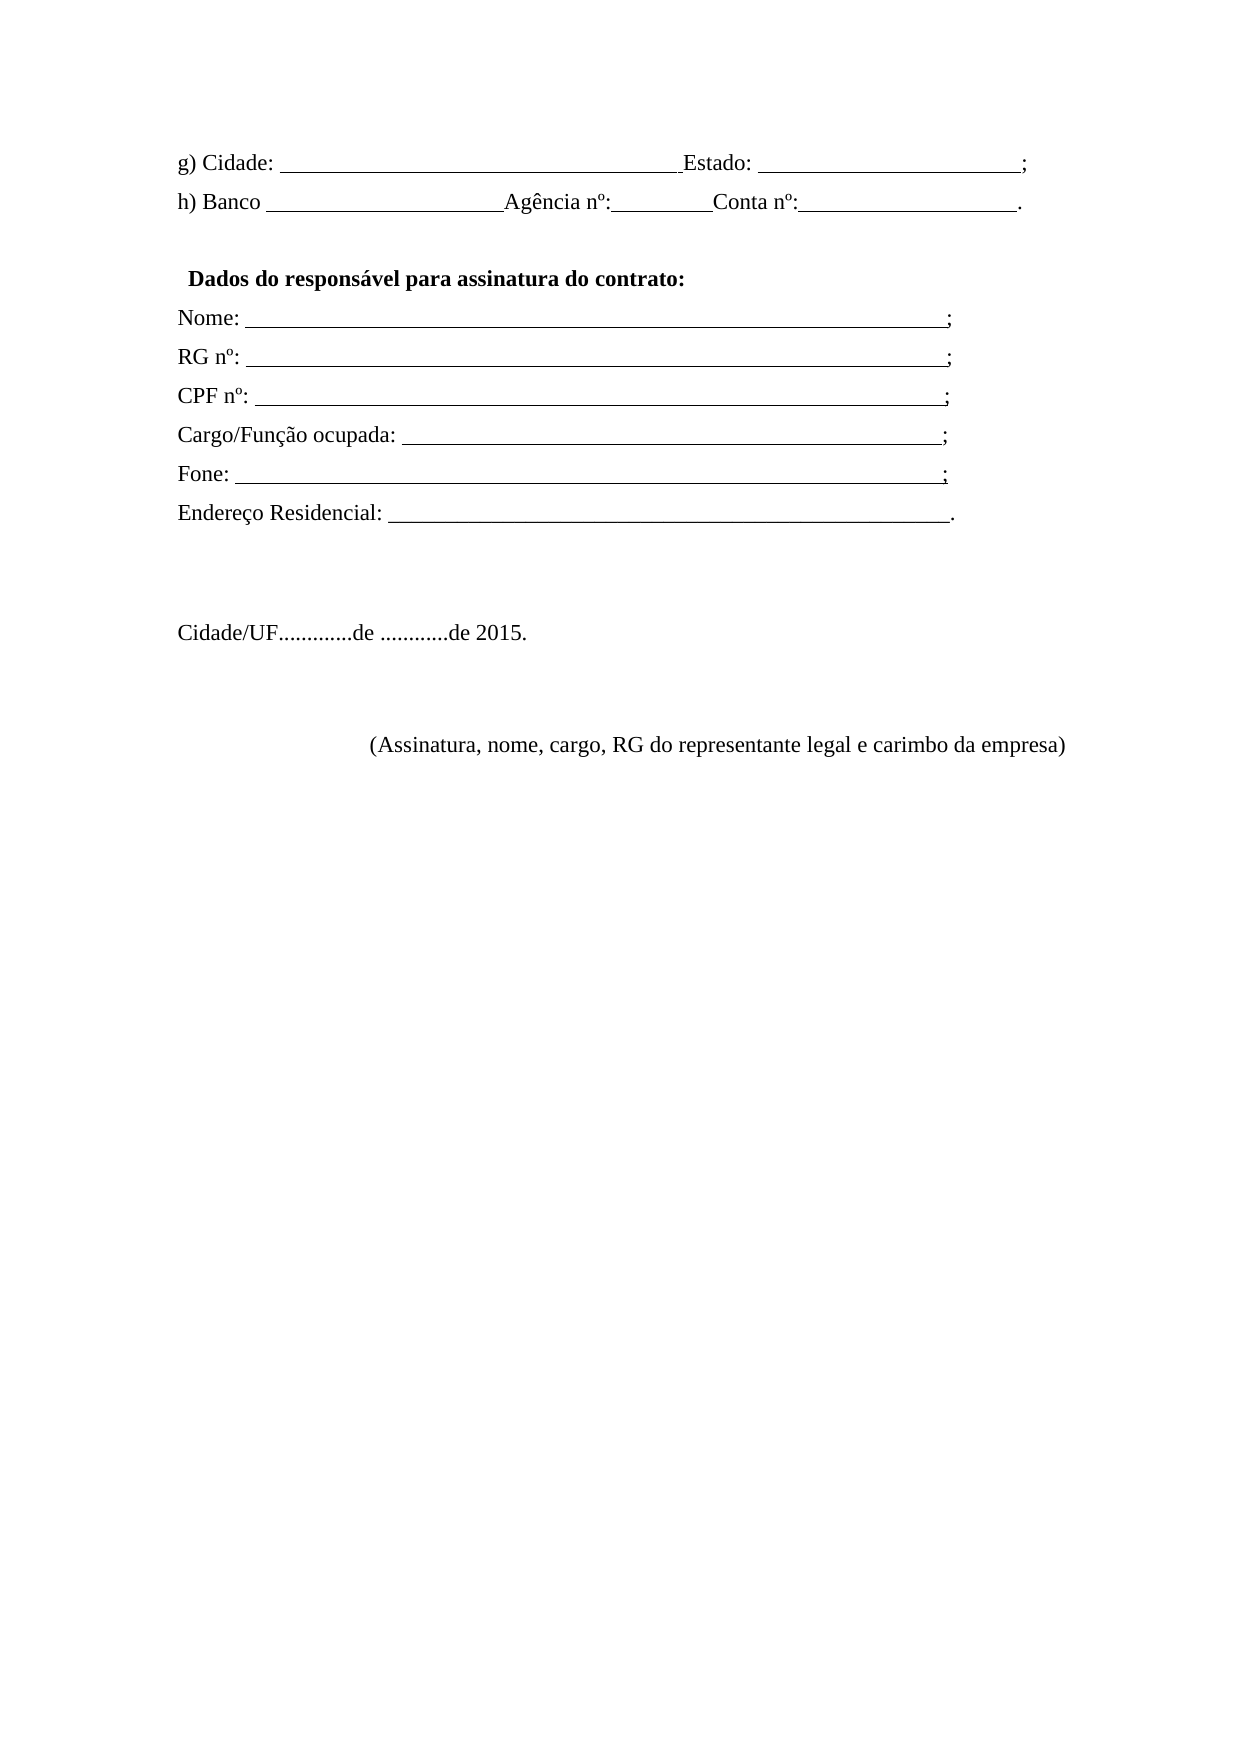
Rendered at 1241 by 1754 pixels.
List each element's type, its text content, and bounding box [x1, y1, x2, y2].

text h) Banco Agência nº: Conta nº: . [177, 188, 1034, 214]
text Dados do responsável para assinatura do contrato: [188, 265, 1152, 292]
text Cidade/UF.............de ............de 2015. [177, 618, 1152, 644]
text Nome: ; [177, 304, 966, 331]
text RG nº: ; [177, 343, 966, 369]
text CPF nº: ; [177, 382, 966, 408]
text g) Cidade: Estado: ; [177, 148, 1044, 175]
text Fone: ; [177, 460, 966, 486]
text (Assinatura, nome, cargo, RG do representante legal e carimbo da empresa) [177, 730, 1152, 756]
text Endereço Residencial: _________________________________________________. [177, 498, 1152, 525]
text Cargo/Função ocupada: ; [177, 421, 966, 447]
